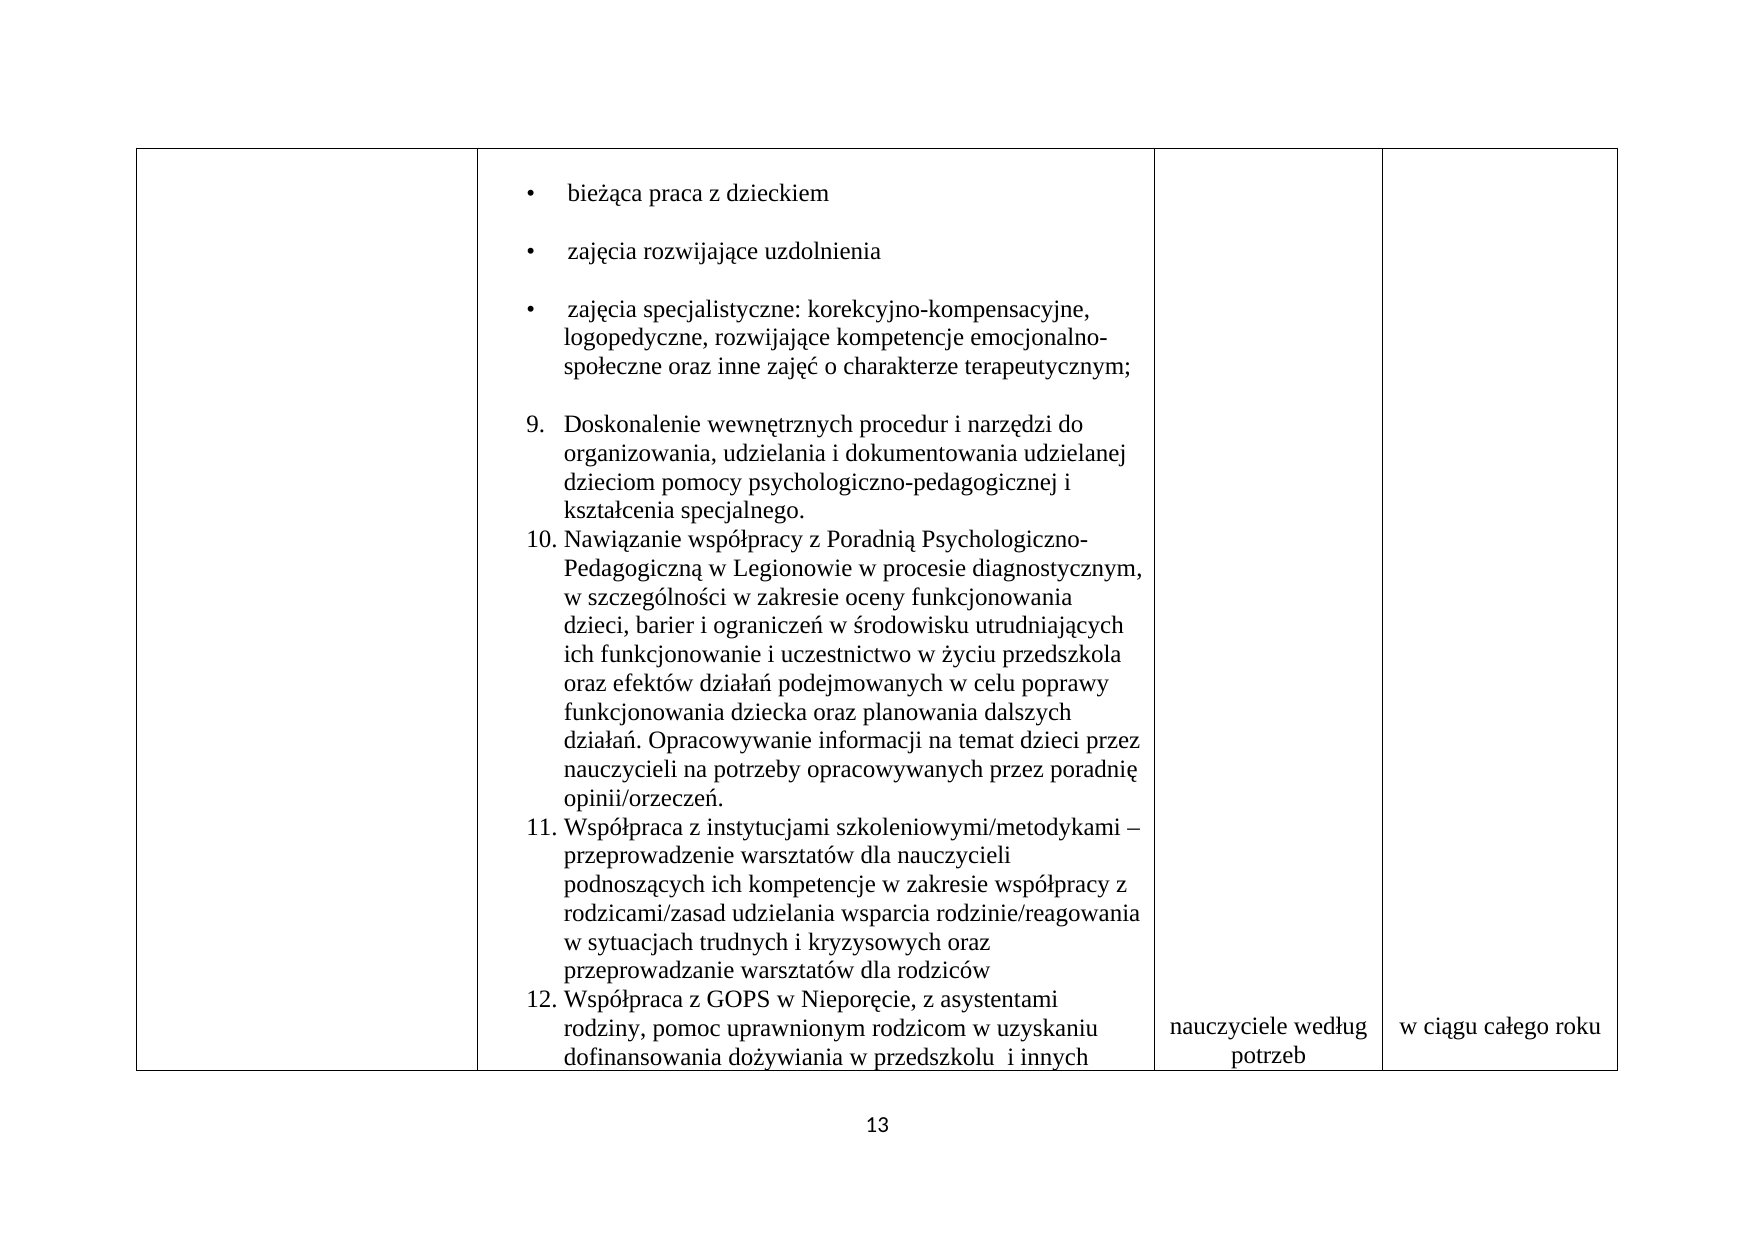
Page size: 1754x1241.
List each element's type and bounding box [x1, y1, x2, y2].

table_cell [1383, 149, 1617, 1070]
table_cell [478, 149, 1154, 1070]
table_cell [1155, 149, 1382, 1070]
